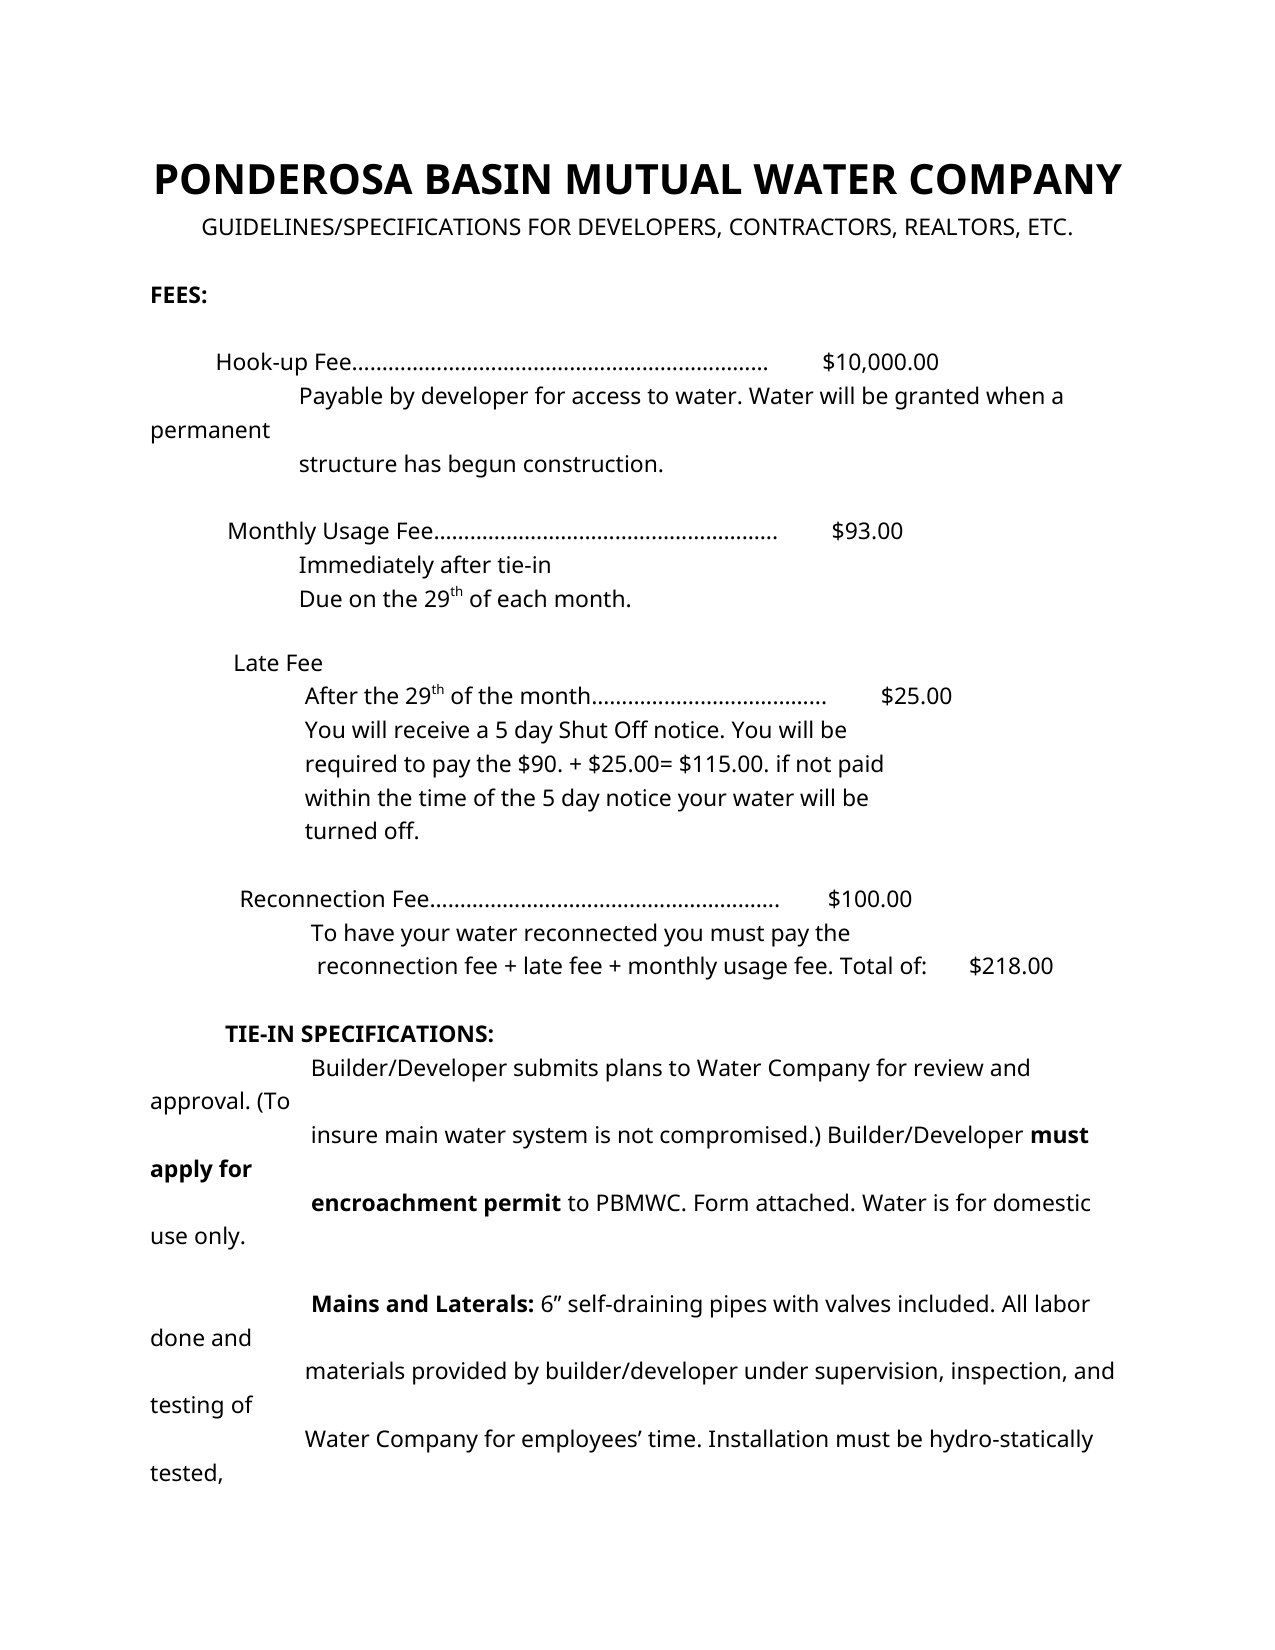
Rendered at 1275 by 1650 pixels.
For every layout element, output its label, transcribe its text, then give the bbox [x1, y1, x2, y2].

text FEES: [150, 279, 1125, 310]
text Due on the 29th of each month. [150, 582, 1125, 614]
text TIE-IN SPECIFICATIONS: [150, 1018, 1125, 1049]
text turned off. [150, 815, 1125, 846]
text insure main water system is not compromised.) Builder/Developer must apply for [150, 1119, 1125, 1184]
text structure has begun construction. [150, 447, 1125, 479]
text Payable by developer for access to water. Water will be granted when a permanent [150, 380, 1125, 445]
text PONDEROSA BASIN MUTUAL WATER COMPANY [150, 150, 1125, 207]
text encroachment permit to PBMWC. Form attached. Water is for domestic use only. [150, 1186, 1125, 1251]
text within the time of the 5 day notice your water will be [150, 781, 1125, 813]
text You will receive a 5 day Shut Off notice. You will be [150, 714, 1125, 745]
text materials provided by builder/developer under supervision, inspection, and testing of [150, 1355, 1125, 1420]
text Mains and Laterals: 6’’ self-draining pipes with valves included. All labor done and [150, 1288, 1125, 1353]
text To have your water reconnected you must pay the [150, 916, 1125, 948]
text Water Company for employees’ time. Installation must be hydro-statically tested, [150, 1423, 1125, 1488]
text Immediately after tie-in [150, 549, 1125, 580]
text reconnection fee + late fee + monthly usage fee. Total of: $218.00 [150, 950, 1125, 981]
text Monthly Usage Fee………………………………………………... $93.00 [150, 515, 1125, 546]
text GUIDELINES/SPECIFICATIONS FOR DEVELOPERS, CONTRACTORS, REALTORS, ETC. [150, 211, 1125, 242]
text Late Fee [150, 646, 1125, 678]
text Builder/Developer submits plans to Water Company for review and approval. (To [150, 1051, 1125, 1116]
text Reconnection Fee…………………………………………………. $100.00 [150, 883, 1125, 914]
text Hook-up Fee…………………………………………………………… $10,000.00 [150, 346, 1125, 377]
text After the 29th of the month………………………………... $25.00 [150, 680, 1125, 711]
text required to pay the $90. + $25.00= $115.00. if not paid [150, 748, 1125, 779]
